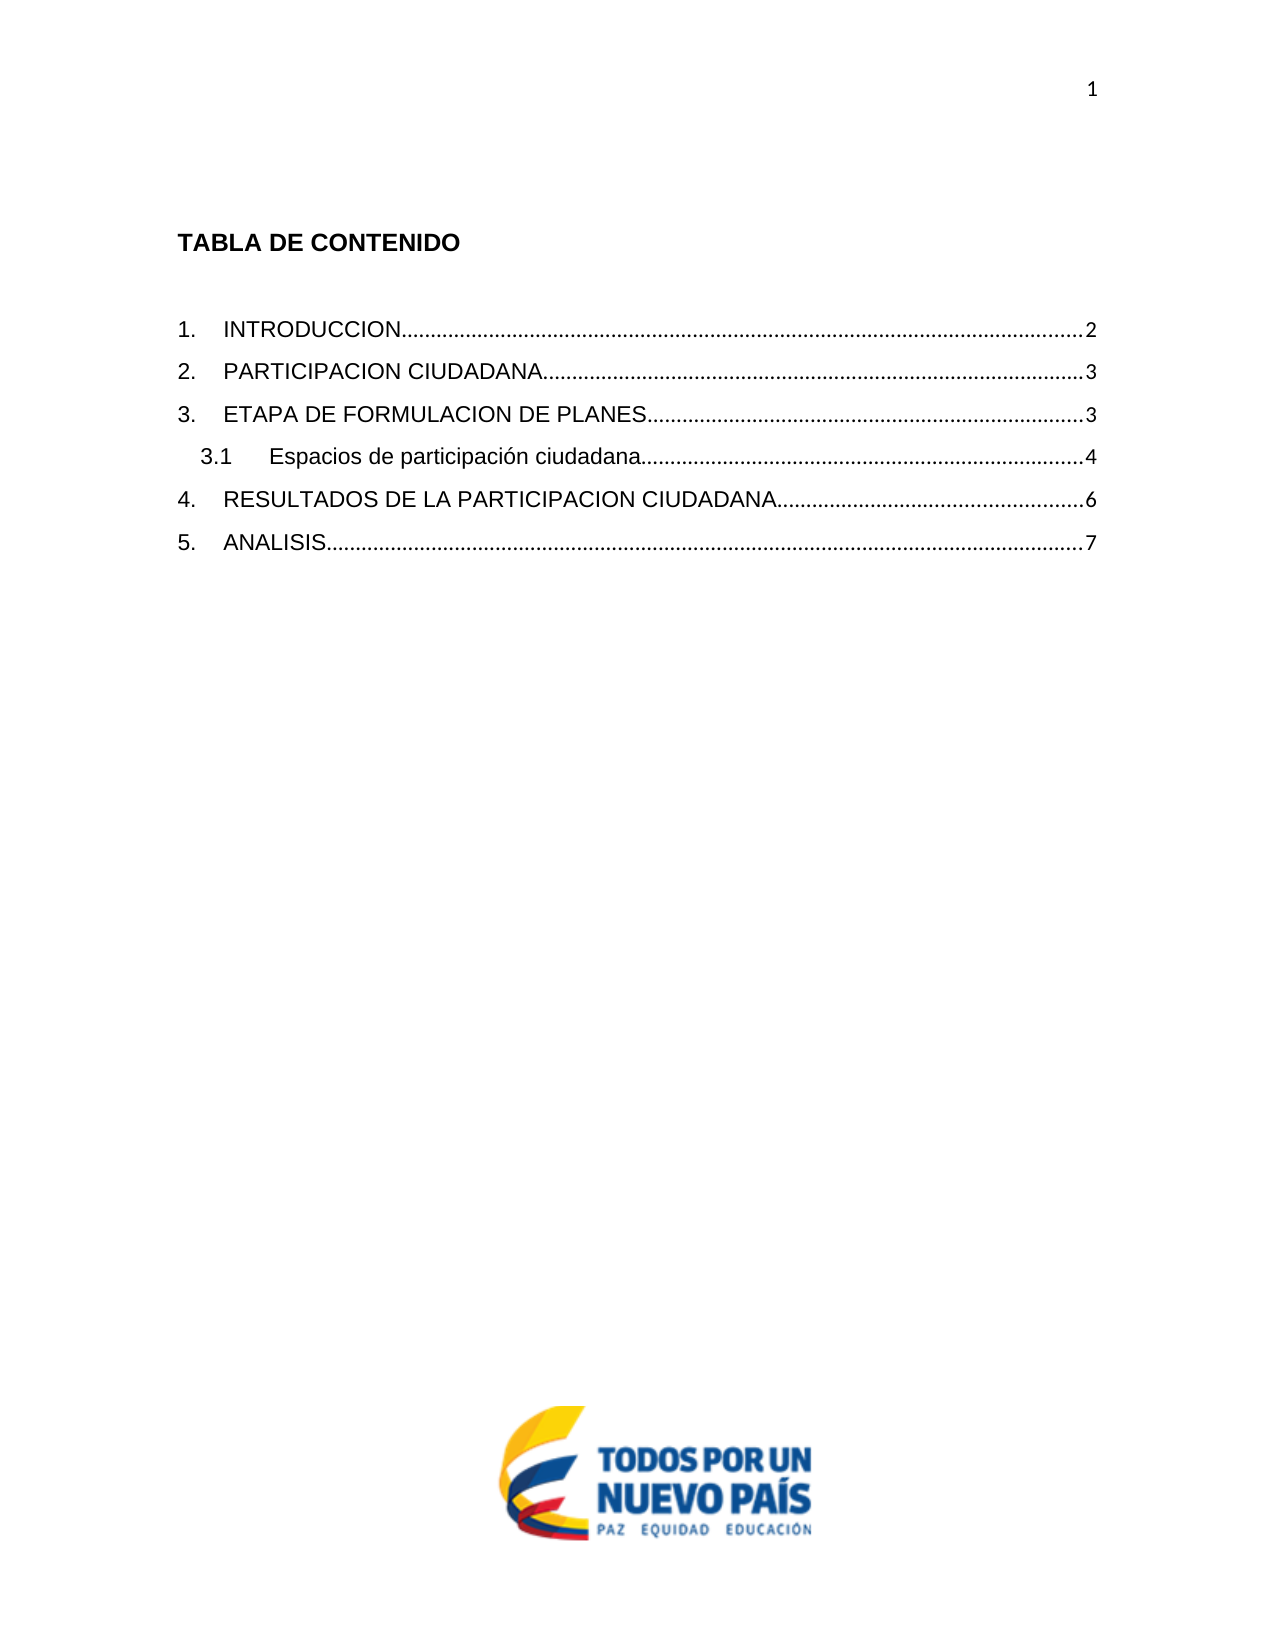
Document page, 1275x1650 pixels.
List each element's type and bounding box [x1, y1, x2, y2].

picture [456, 1406, 819, 1577]
